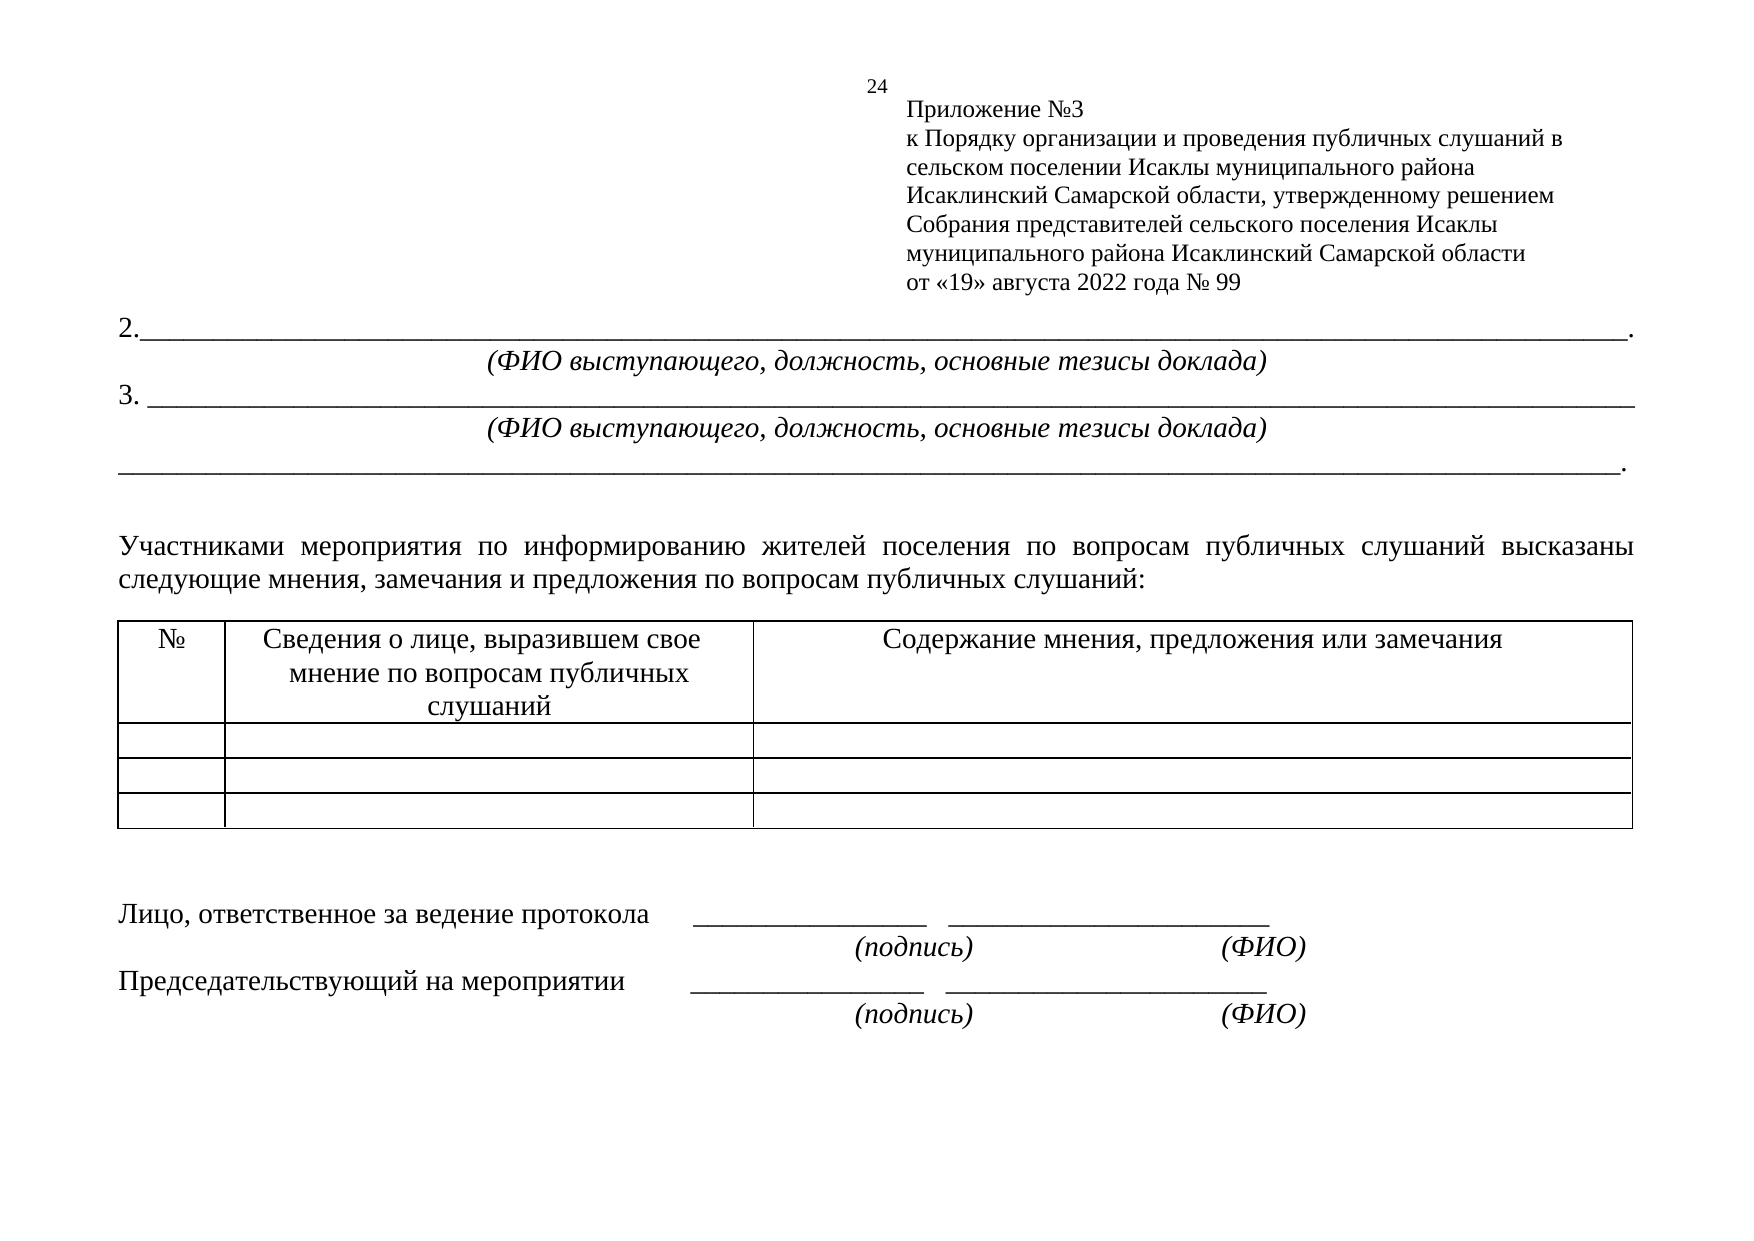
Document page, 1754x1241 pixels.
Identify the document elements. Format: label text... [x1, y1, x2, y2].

table_cell [119, 724, 224, 757]
table_header № [119, 622, 224, 722]
text 3. ______________________________________________________________________________________________________ [118, 377, 1636, 410]
table_cell [226, 724, 753, 757]
table_cell [119, 759, 224, 792]
table_cell [754, 757, 1632, 792]
text (ФИО выступающего, должность, основные тезисы доклада) [118, 410, 1636, 444]
text _______________________________________________________________________________________________________. [118, 444, 1636, 477]
table_header Сведения о лице, выразившем свое мнение по вопросам публичных слушаний [226, 622, 753, 722]
text (подпись) (ФИО) [118, 997, 1636, 1030]
table_cell [119, 794, 224, 827]
text Участниками мероприятия по информированию жителей поселения по вопросам публичных слушаний высказаны следующие мнения, замечания и предложения по вопросам публичных слушаний: [118, 528, 1636, 595]
table_header Приложение №3 к Порядку организации и проведения публичных слушаний в сельском поселении Исаклы муниципального района Исаклинский Самарской области, утвержденному решением Собрания представителей сельского поселения Исаклы муниципального района Исаклинский Самарской области от «19» августа 2022 года № 99 [895, 94, 1617, 310]
table_header Содержание мнения, предложения или замечания [754, 622, 1632, 722]
text (ФИО выступающего, должность, основные тезисы доклада) [118, 343, 1636, 377]
text (подпись) (ФИО) [118, 929, 1636, 963]
table_cell [226, 794, 753, 827]
text Лицо, ответственное за ведение протокола ________________ ______________________ [118, 896, 1636, 929]
table_cell [754, 722, 1632, 757]
table_cell [754, 792, 1632, 827]
text 2.______________________________________________________________________________________________________. [118, 177, 1636, 343]
text Председательствующий на мероприятии ________________ ______________________ [118, 963, 1636, 997]
table_cell [226, 759, 753, 792]
